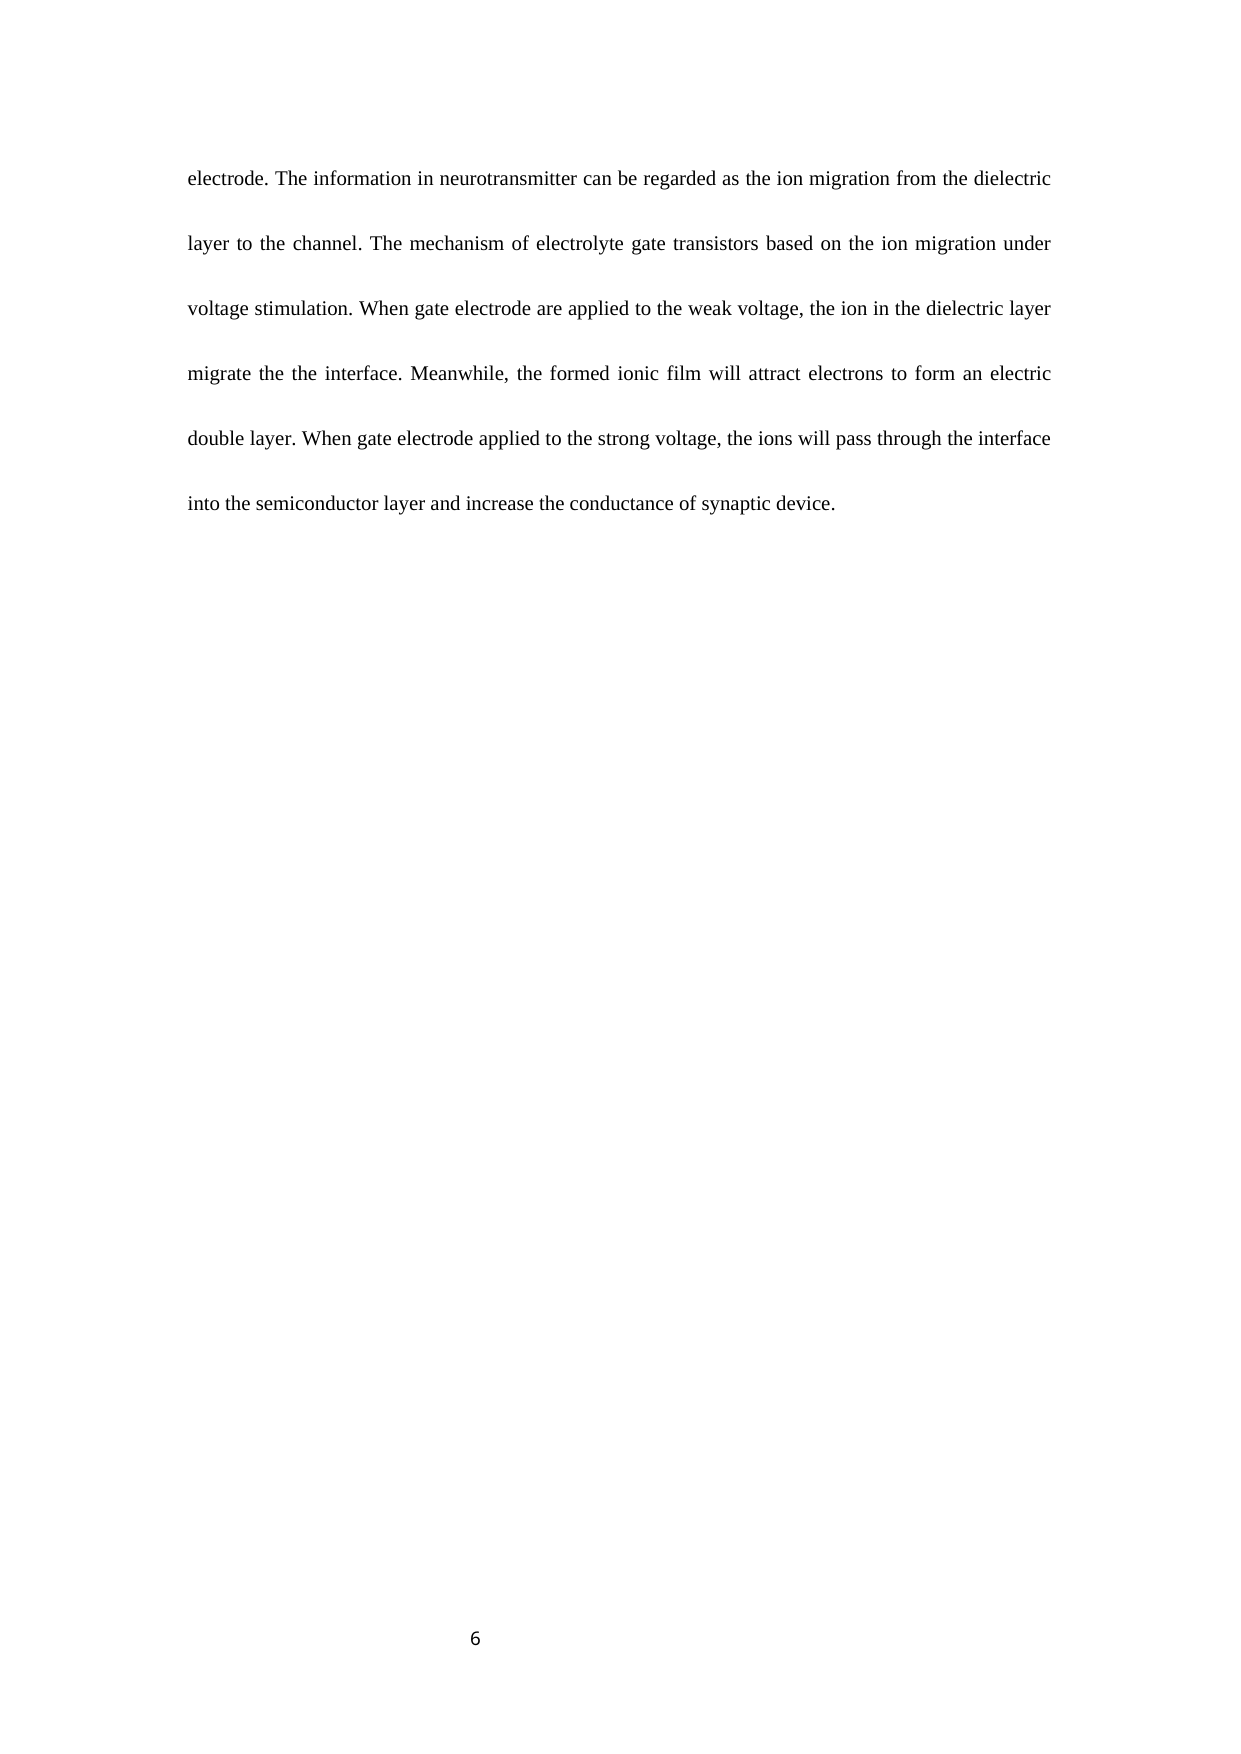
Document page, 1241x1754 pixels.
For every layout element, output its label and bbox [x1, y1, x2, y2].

text [187, 162, 1053, 519]
